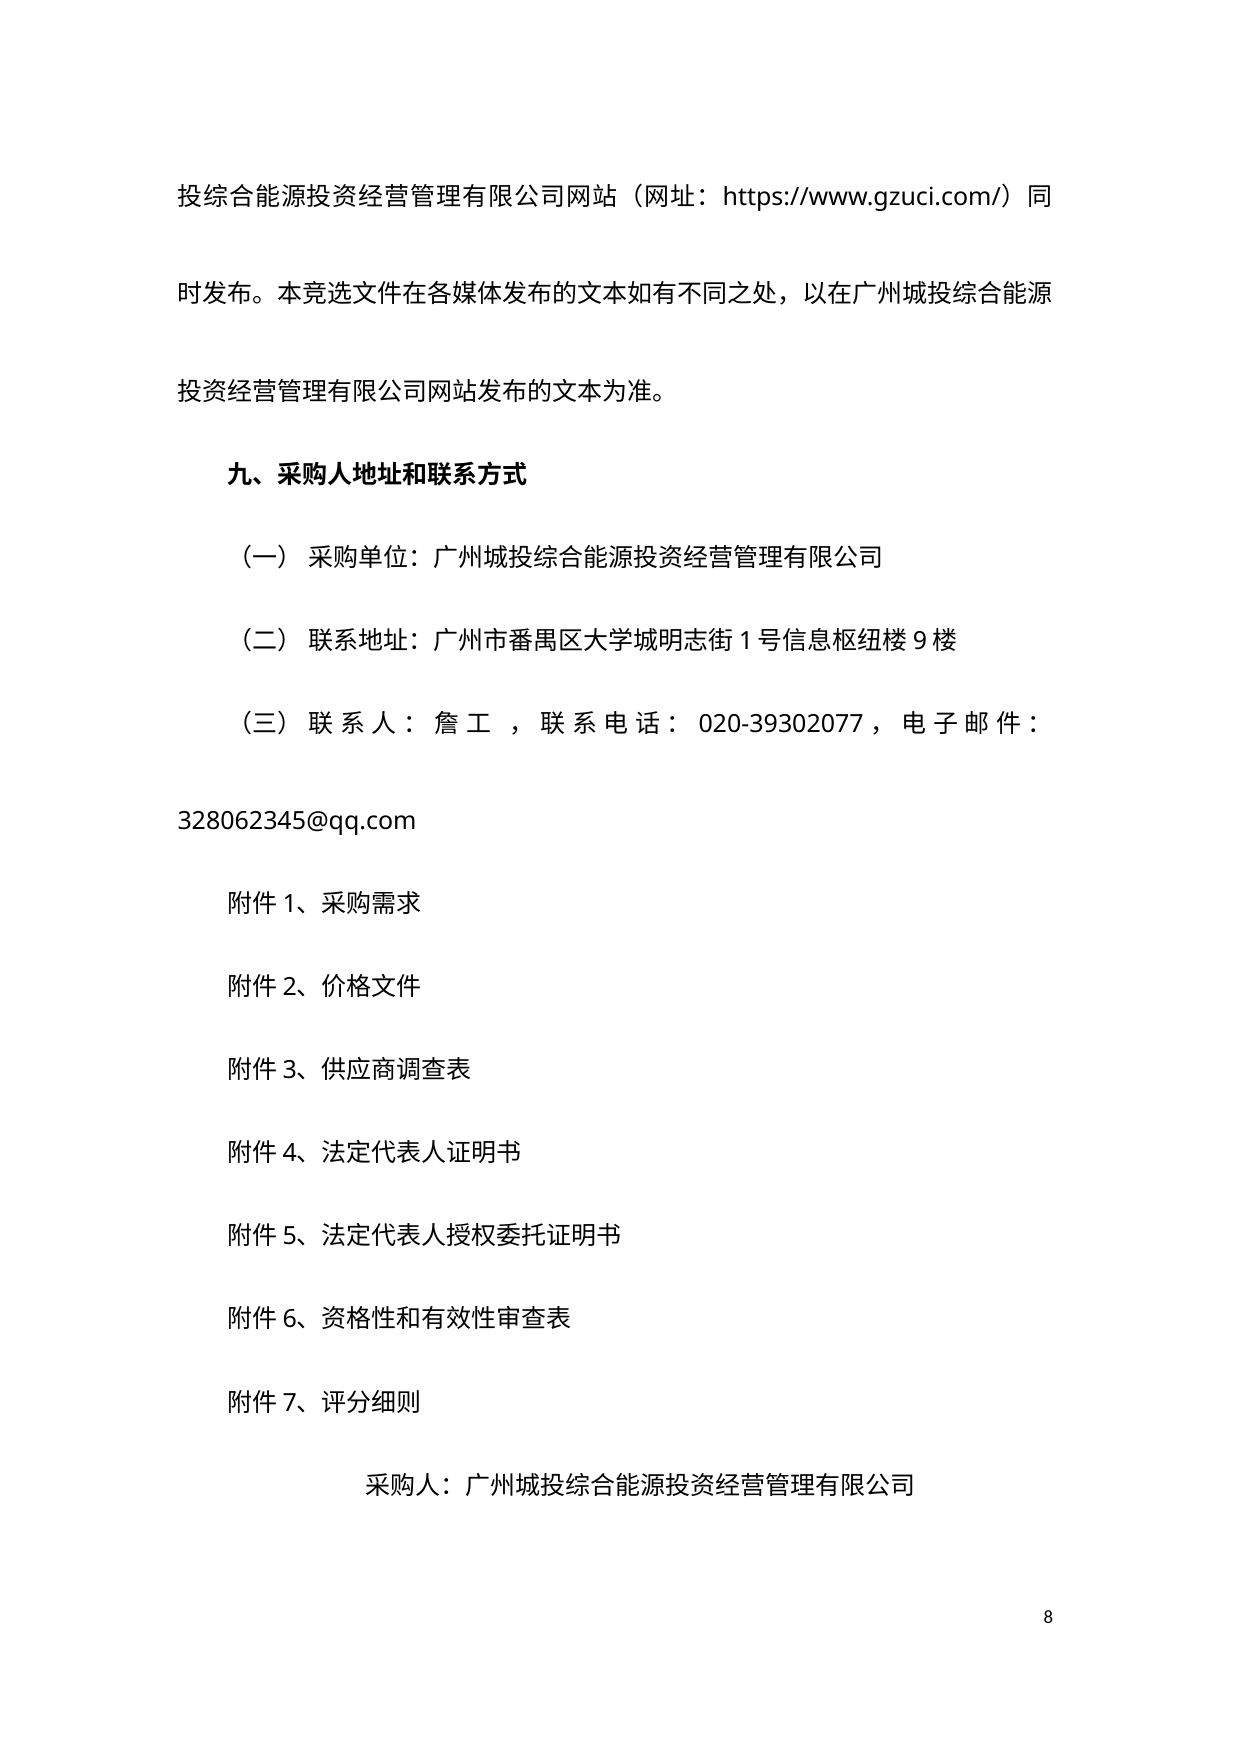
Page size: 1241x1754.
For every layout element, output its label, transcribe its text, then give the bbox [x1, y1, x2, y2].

text 附件6、资格性和有效性审查表 [177, 1284, 1053, 1349]
list 联系地址：广州市番禺区大学城明志街1号信息枢纽楼9楼 [227, 606, 1053, 671]
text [177, 162, 1053, 422]
text 附件4、法定代表人证明书 [177, 1118, 1053, 1183]
list 联系人：詹工 ，联系电话：020-39302077，电子邮件：328062345@qq.com [177, 689, 1053, 852]
text 附件3、供应商调查表 [177, 1035, 1053, 1100]
text 附件5、法定代表人授权委托证明书 [177, 1201, 1053, 1266]
list 采购单位：广州城投综合能源投资经营管理有限公司 [227, 523, 1053, 588]
text 九、采购人地址和联系方式 [177, 440, 1053, 505]
text 附件7、评分细则 [177, 1368, 1053, 1433]
text 附件1、采购需求 [177, 869, 1053, 934]
text 附件2、价格文件 [177, 952, 1053, 1017]
text 采购人：广州城投综合能源投资经营管理有限公司 [177, 1451, 1053, 1516]
